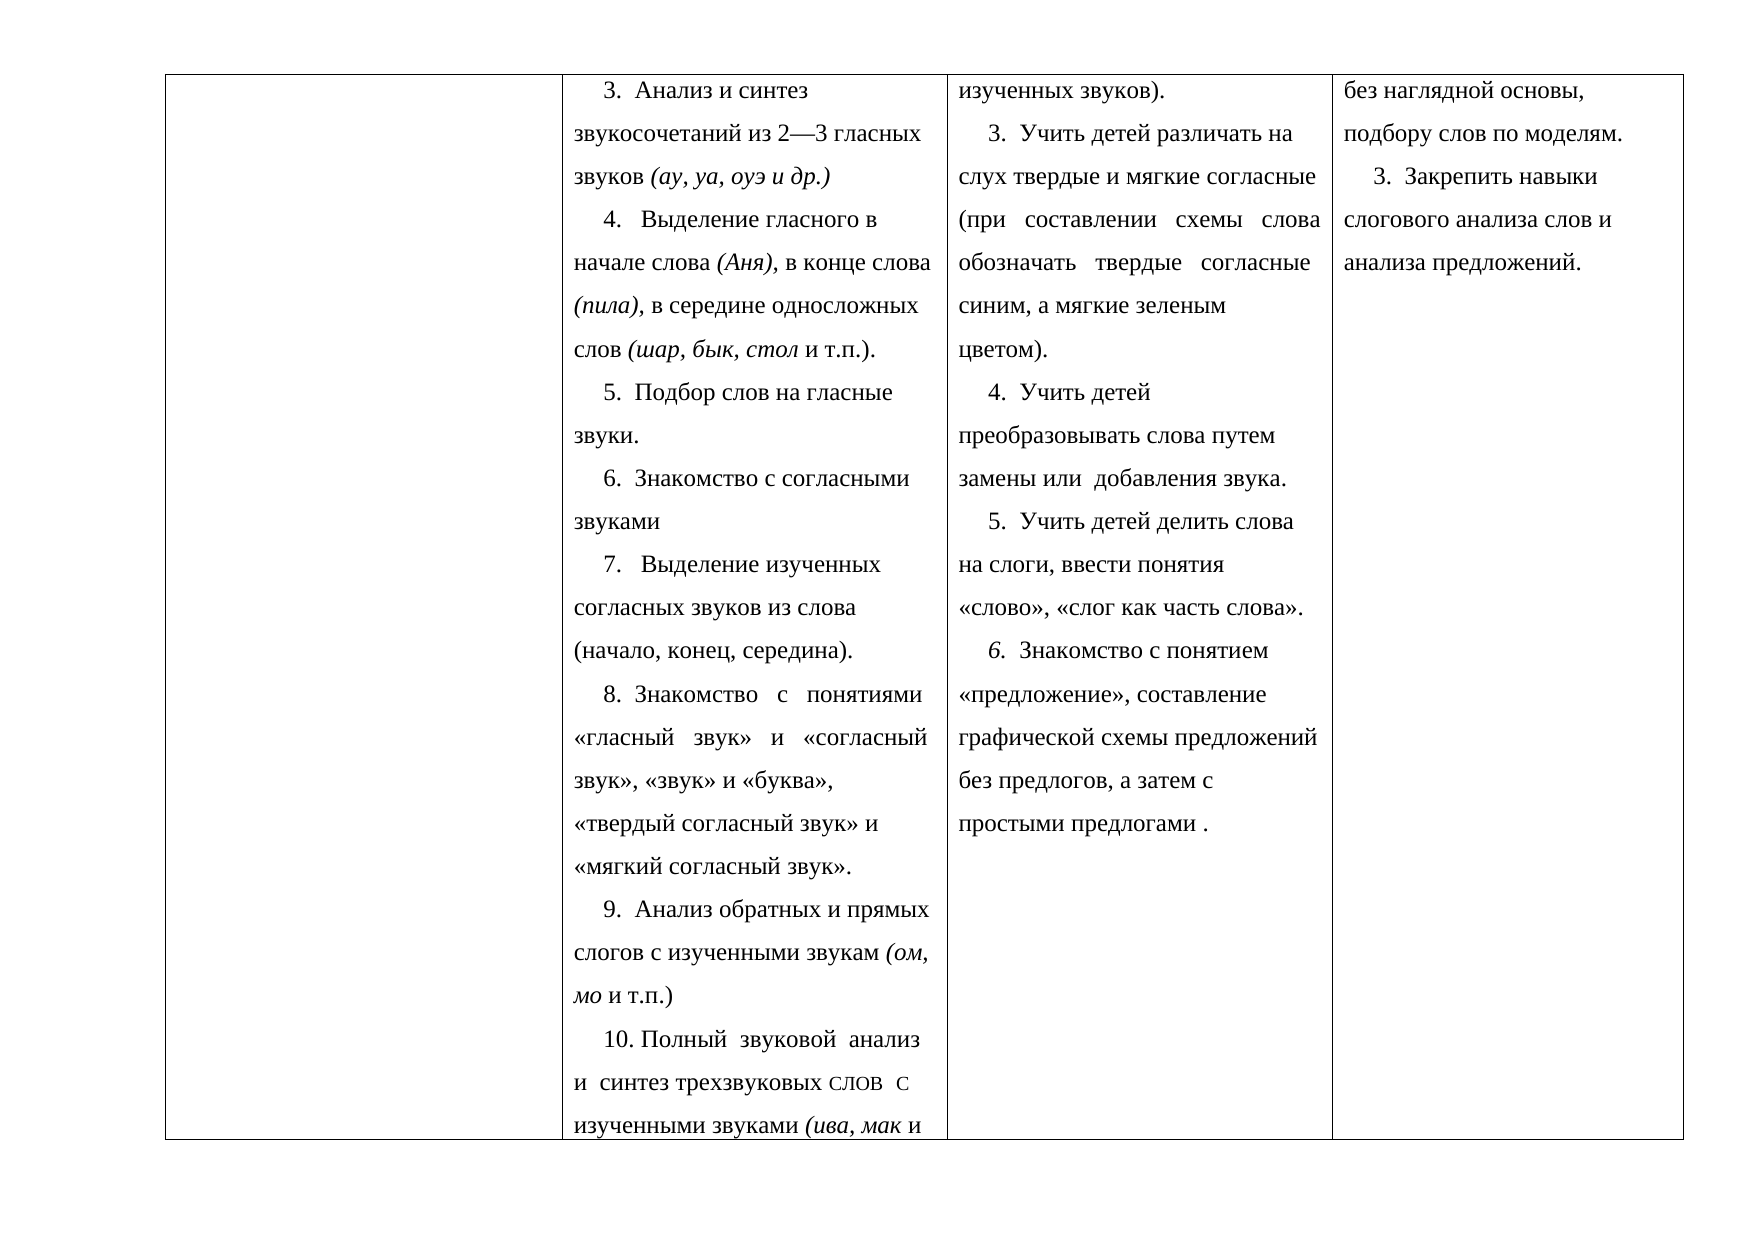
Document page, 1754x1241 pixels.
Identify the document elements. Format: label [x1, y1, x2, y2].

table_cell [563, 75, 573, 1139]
table_cell [948, 75, 1332, 1139]
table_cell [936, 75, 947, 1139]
table_cell [1333, 75, 1683, 1139]
table_cell [166, 75, 562, 1139]
